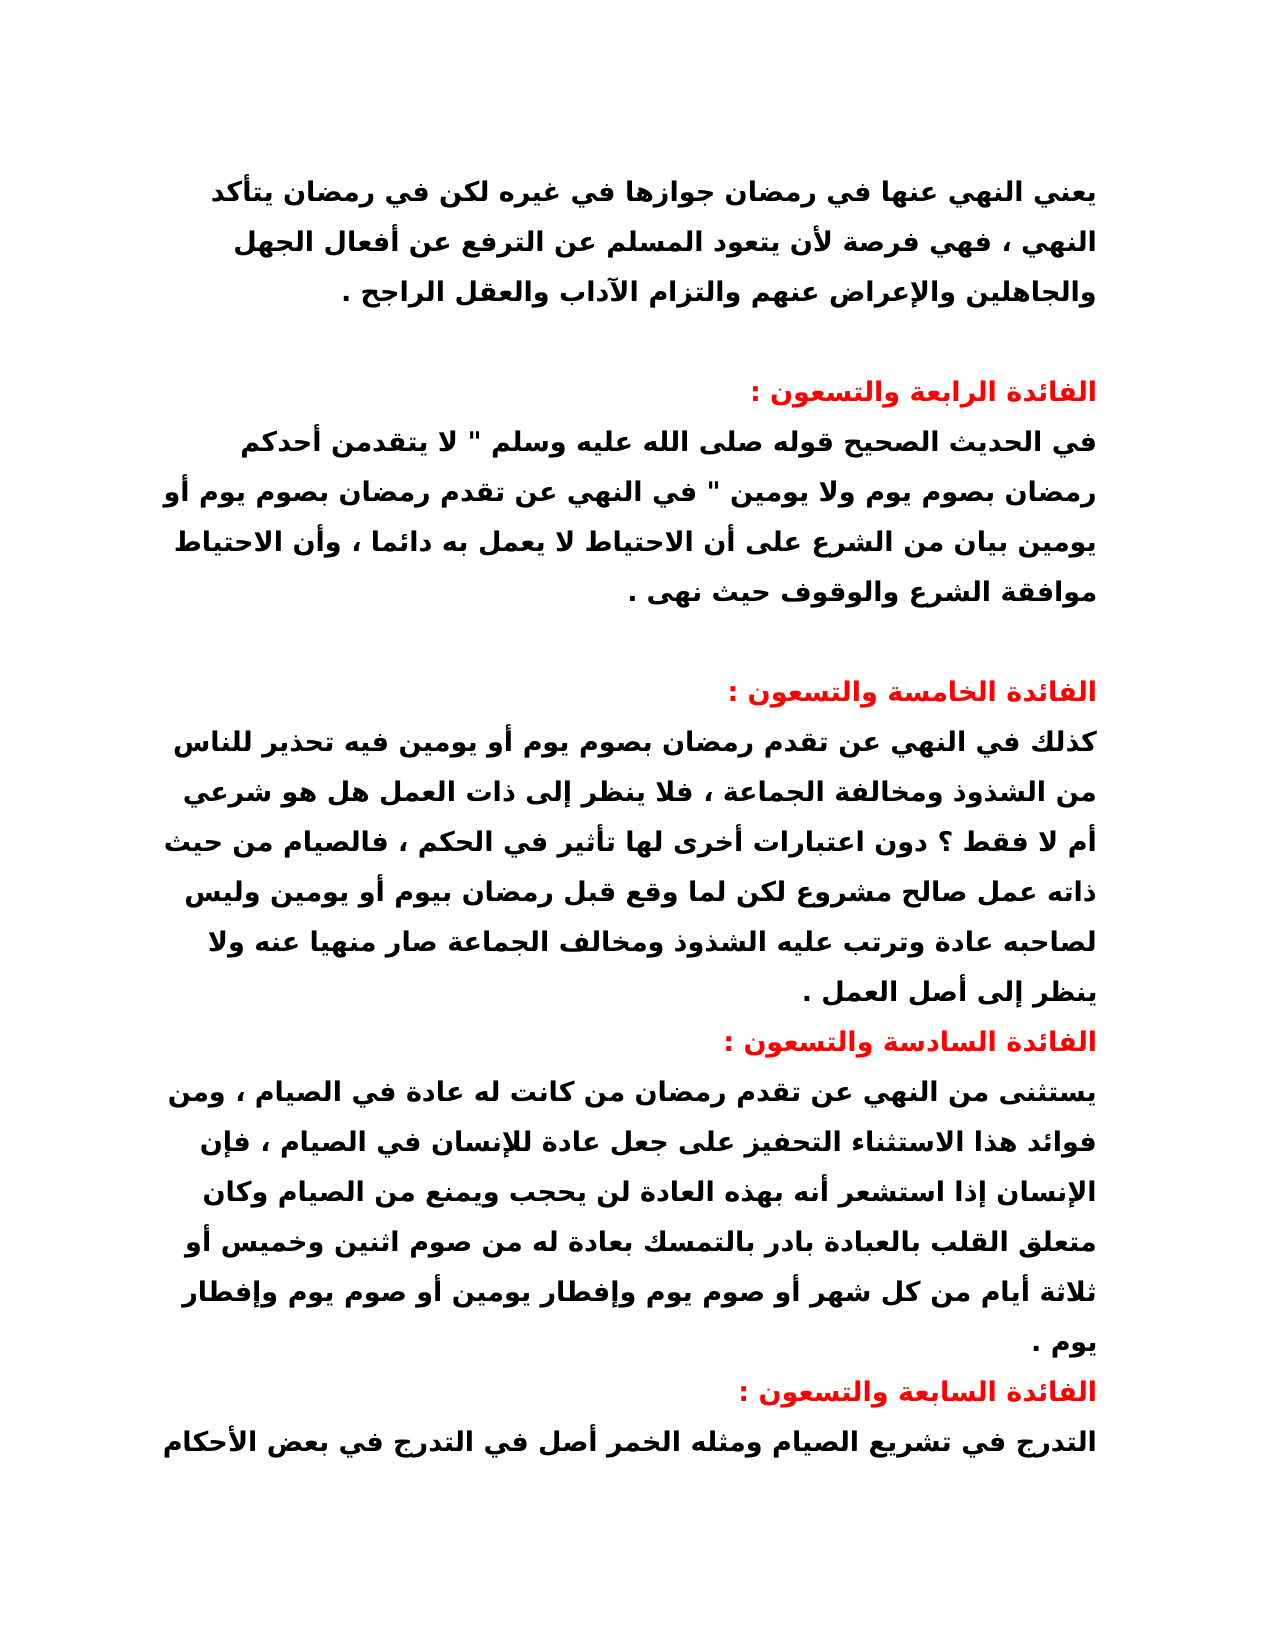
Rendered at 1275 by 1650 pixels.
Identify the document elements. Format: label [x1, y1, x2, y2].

table_cell [150, 150, 1105, 1466]
